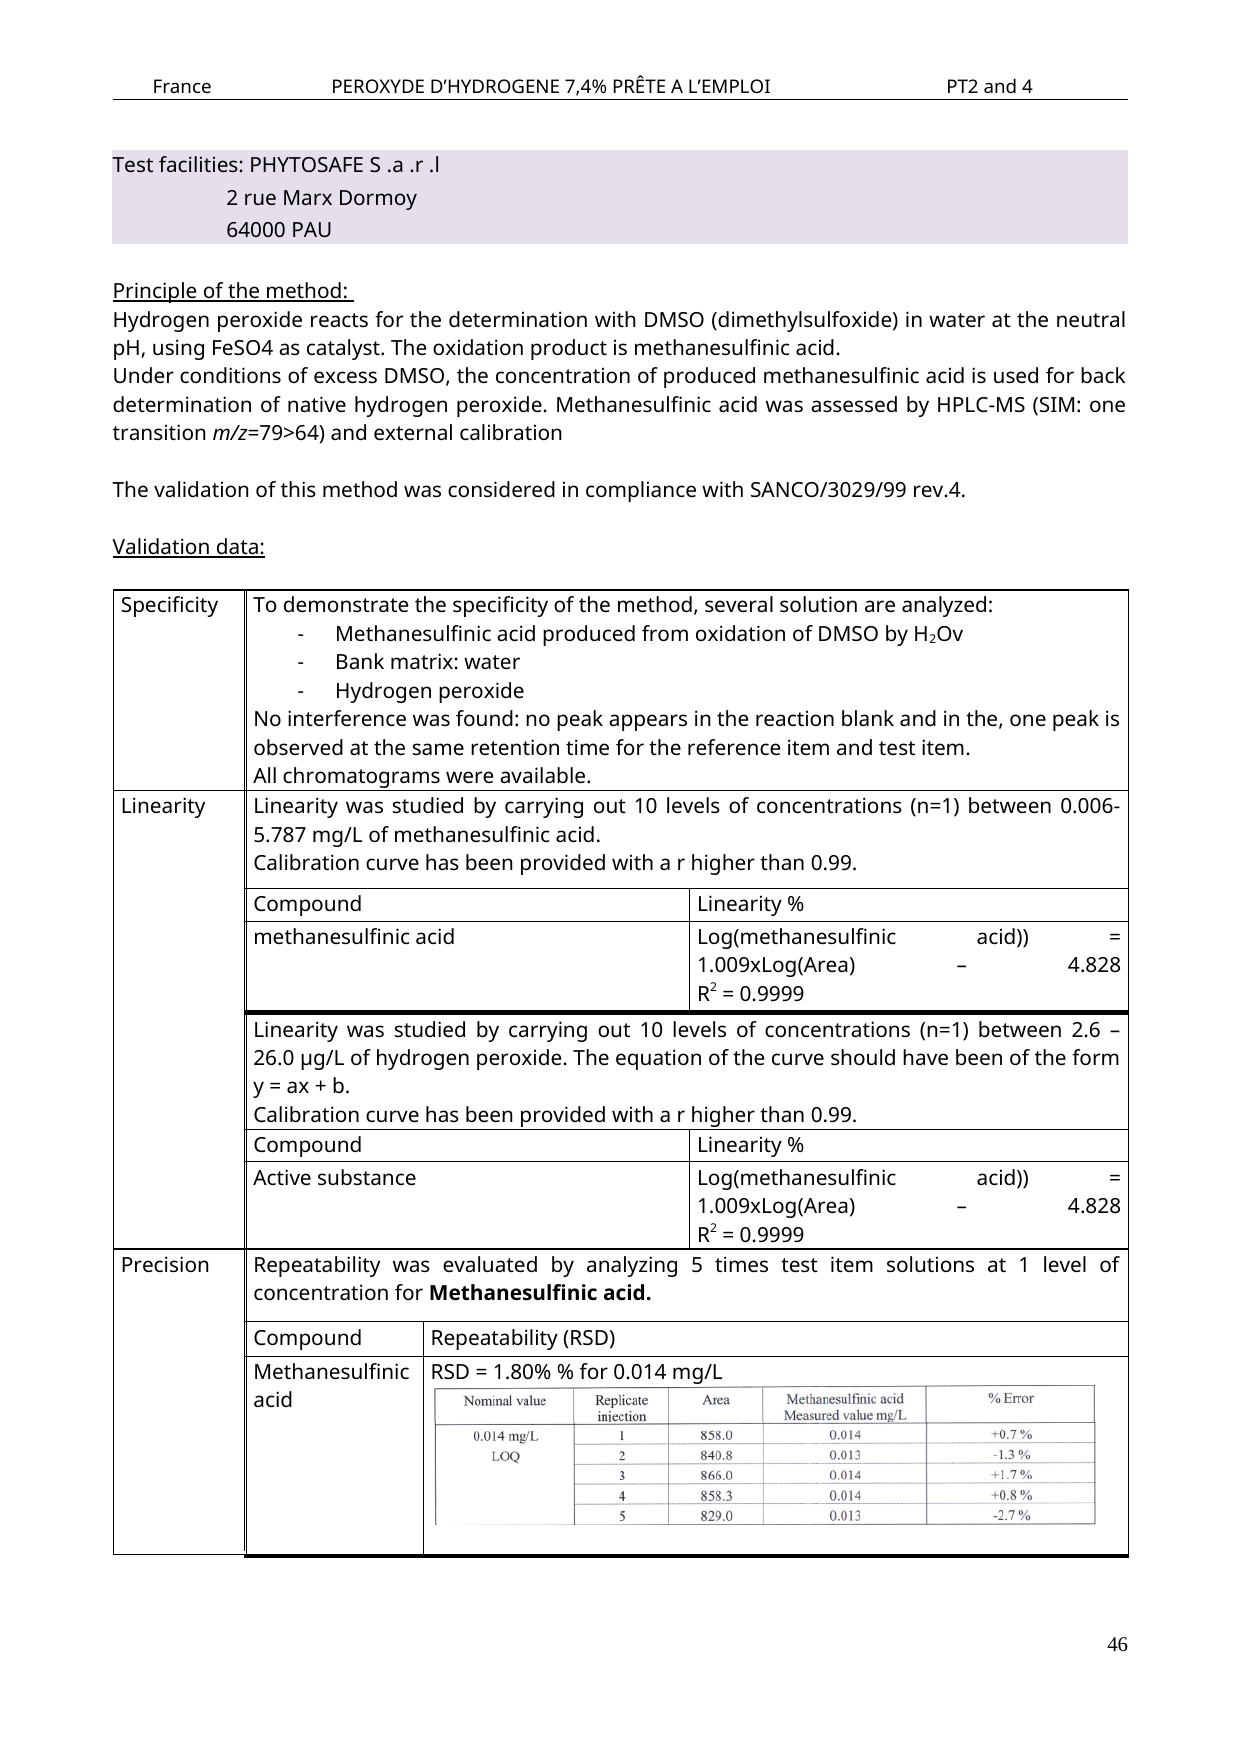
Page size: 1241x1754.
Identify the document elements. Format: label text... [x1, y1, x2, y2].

table_cell RSD = 1.80% % for 0.014 mg/L [424, 1357, 1128, 1554]
text 64000 PAU [112, 215, 1128, 244]
table_cell Active substance [247, 1162, 689, 1248]
table_cell Repeatability (RSD) [424, 1322, 1128, 1356]
text Hydrogen peroxide reacts for the determination with DMSO (dimethylsulfoxide) in water at the neutral pH, using FeSO4 as catalyst. The oxidation product is methanesulfinic acid. [112, 305, 1128, 362]
table_cell Linearity [114, 791, 244, 1248]
table_cell Compound [247, 1130, 689, 1161]
table_header To demonstrate the specificity of the method, several solution are analyzed: Methanesulfinic acid produced from oxidation of DMSO by H2Ov Bank matrix: water Hydrogen peroxide No interference was found: no peak appears in the reaction blank and in the, one peak is observed at the same retention time for the reference item and test item. All chromatograms were available. [247, 591, 1128, 790]
text Validation data: [112, 532, 1128, 561]
table_cell Compound [247, 889, 689, 921]
table_header Specificity [114, 591, 244, 790]
text 2 rue Marx Dormoy [112, 183, 1128, 211]
table_cell Methanesulfinic acid [247, 1357, 423, 1554]
table_cell Linearity was studied by carrying out 10 levels of concentrations (n=1) between 2.6 – 26.0 µg/L of hydrogen peroxide. The equation of the curve should have been of the form y = ax + b. Calibration curve has been provided with a r higher than 0.99. [247, 1015, 1128, 1128]
text Under conditions of excess DMSO, the concentration of produced methanesulfinic acid is used for back determination of native hydrogen peroxide. Methanesulfinic acid was assessed by HPLC-MS (SIM: one transition m/z=79>64) and external calibration [112, 362, 1128, 447]
text The validation of this method was considered in compliance with SANCO/3029/99 rev.4. [112, 475, 1128, 504]
table_cell Repeatability was evaluated by analyzing 5 times test item solutions at 1 level of concentration for Methanesulfinic acid. [247, 1250, 1128, 1321]
table_cell Linearity was studied by carrying out 10 levels of concentrations (n=1) between 0.006-5.787 mg/L of methanesulfinic acid. Calibration curve has been provided with a r higher than 0.99. [247, 791, 1128, 888]
picture [430, 1385, 1098, 1526]
text Principle of the method: [112, 276, 1128, 305]
text Test facilities: PHYTOSAFE S .a .r .l [112, 150, 1128, 178]
table_cell methanesulfinic acid [247, 922, 689, 1010]
table_cell Precision [114, 1250, 246, 1554]
table_cell Compound [247, 1322, 423, 1356]
table_cell Log(methanesulfinic acid)) = 1.009xLog(Area) – 4.828 R2 = 0.9999 [690, 1162, 1128, 1248]
table_cell Log(methanesulfinic acid)) = 1.009xLog(Area) – 4.828 R2 = 0.9999 [690, 922, 1128, 1010]
table_cell Linearity % [690, 889, 1128, 921]
table_cell Linearity % [690, 1130, 1128, 1161]
